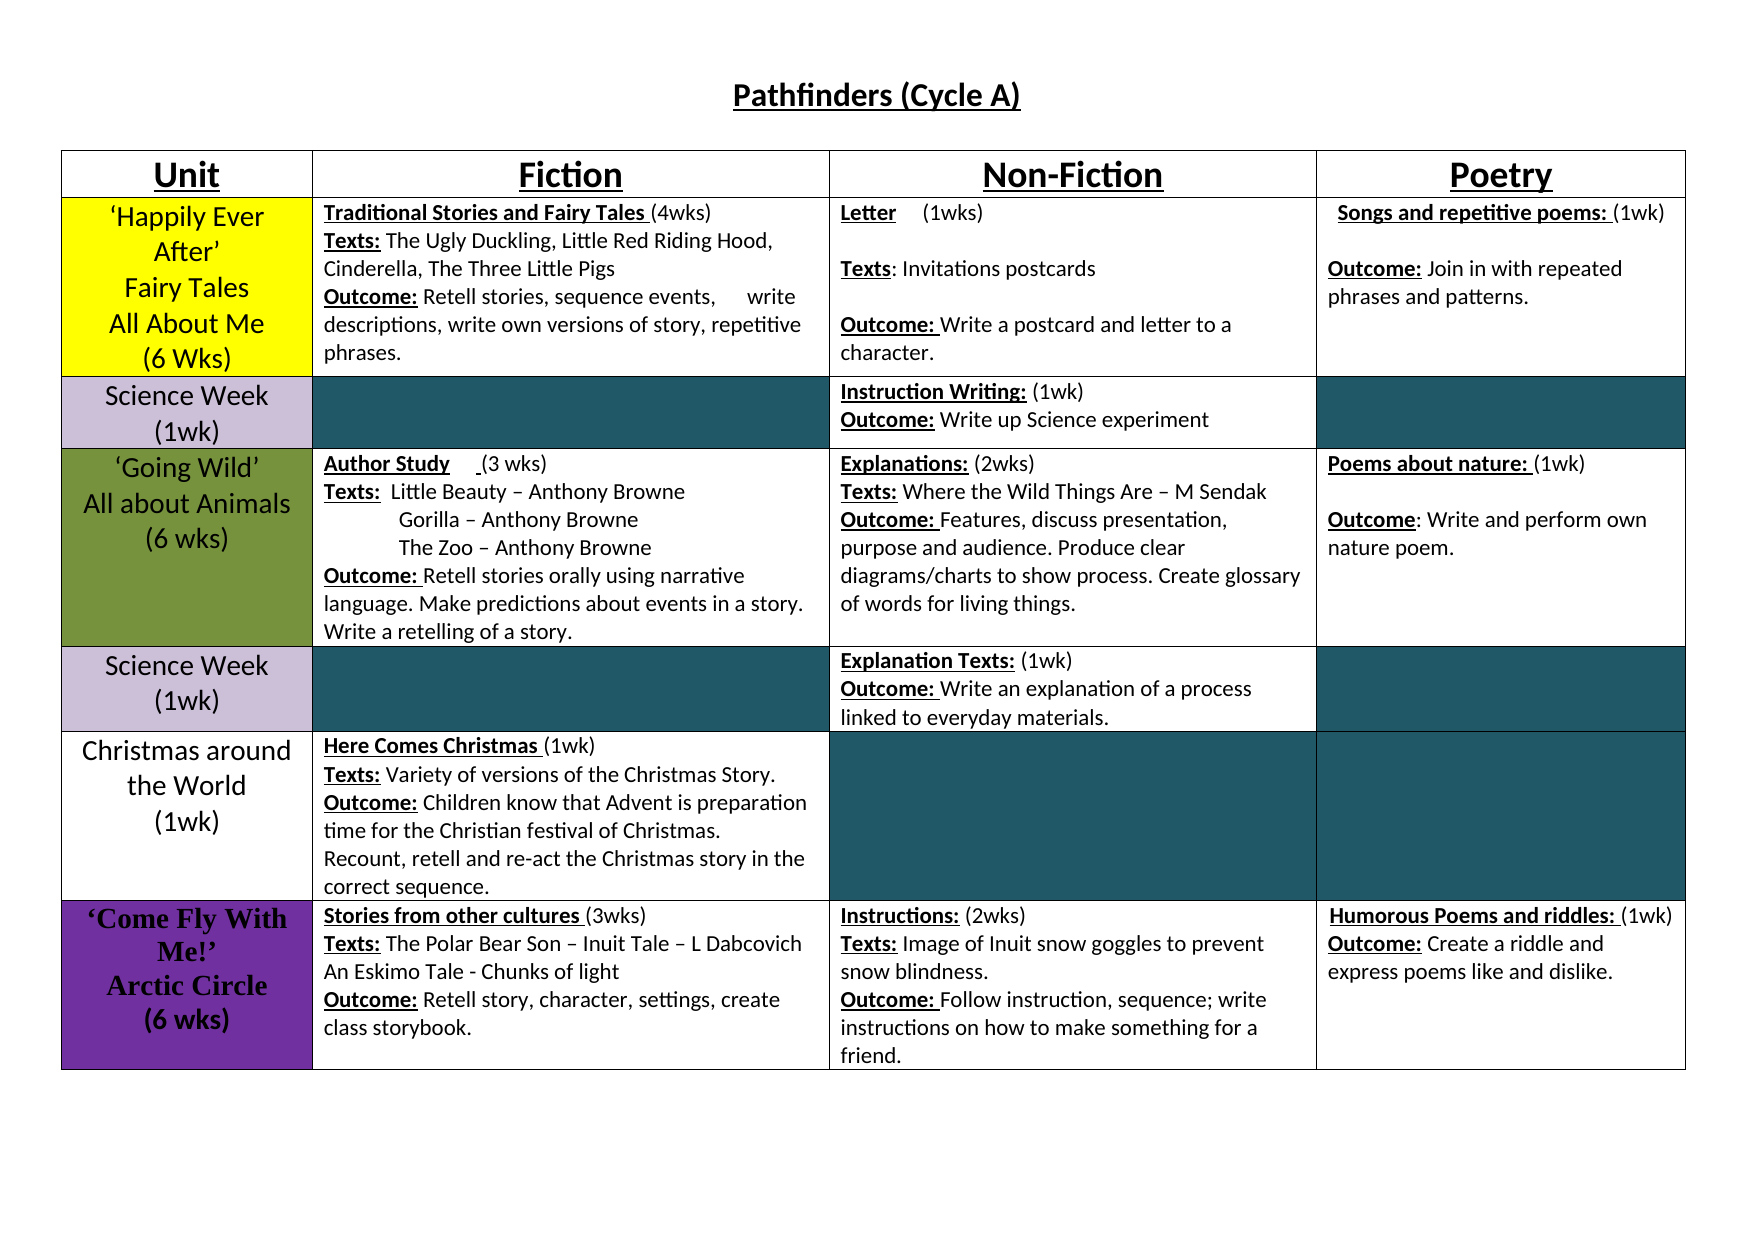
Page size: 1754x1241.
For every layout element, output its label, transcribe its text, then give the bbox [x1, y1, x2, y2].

table_cell Humorous Poems and riddles: (1wk) Outcome: Create a riddle and express poems like and dislike. [1317, 901, 1685, 1069]
table_cell Songs and repetitive poems: (1wk) Outcome: Join in with repeated phrases and patterns. [1317, 198, 1685, 376]
table_cell Explanations: (2wks) Texts: Where the Wild Things Are – M Sendak Outcome: Features, discuss presentation, purpose and audience. Produce clear diagrams/charts to show process. Create glossary of words for living things. [830, 449, 1316, 646]
table_cell Instruction Writing: (1wk) Outcome: Write up Science experiment [830, 377, 1316, 448]
table_header Fiction [313, 151, 829, 197]
table_cell Instructions: (2wks) Texts: Image of Inuit snow goggles to prevent snow blindness. Outcome: Follow instruction, sequence; write instructions on how to make something for a friend. [830, 901, 1316, 1069]
table_cell ‘Come Fly With Me!’ Arctic Circle (6 wks) [62, 901, 312, 1069]
table_cell Letter (1wks) Texts: Invitations postcards Outcome: Write a postcard and letter to a character. [830, 198, 1316, 376]
table_header Non-Fiction [830, 151, 1316, 197]
table_cell Science Week (1wk) [62, 647, 312, 731]
table_cell Here Comes Christmas (1wk) Texts: Variety of versions of the Christmas Story. Outcome: Children know that Advent is preparation time for the Christian festival of Christmas. Recount, retell and re-act the Christmas story in the correct sequence. [313, 732, 829, 900]
table_cell [1317, 732, 1685, 900]
table_cell Stories from other cultures (3wks) Texts: The Polar Bear Son – Inuit Tale – L Dabcovich An Eskimo Tale - Chunks of light Outcome: Retell story, character, settings, create class storybook. [313, 901, 829, 1069]
table_cell Explanation Texts: (1wk) Outcome: Write an explanation of a process linked to everyday materials. [830, 647, 1316, 731]
table_header Poetry [1317, 151, 1685, 197]
table_cell Author Study (3 wks) Texts: Little Beauty – Anthony Browne Gorilla – Anthony Browne The Zoo – Anthony Browne Outcome: Retell stories orally using narrative language. Make predictions about events in a story. Write a retelling of a story. [313, 449, 829, 646]
table_cell Poems about nature: (1wk) Outcome: Write and perform own nature poem. [1317, 449, 1685, 646]
table_header Unit [62, 151, 312, 197]
table_cell ‘Going Wild’ All about Animals (6 wks) [62, 449, 312, 646]
table_cell Traditional Stories and Fairy Tales (4wks) Texts: The Ugly Duckling, Little Red Riding Hood, Cinderella, The Three Little Pigs Outcome: Retell stories, sequence events, write descriptions, write own versions of story, repetitive phrases. [313, 198, 829, 376]
table_cell [830, 732, 1316, 900]
table_cell Science Week (1wk) [62, 377, 312, 448]
table_cell ‘Happily Ever After’ Fairy Tales All About Me (6 Wks) [62, 198, 312, 376]
table_cell [313, 647, 829, 731]
table_cell [1317, 647, 1685, 731]
table_cell [313, 377, 829, 448]
table_cell Christmas around the World (1wk) [62, 732, 312, 900]
table_cell [1317, 377, 1685, 448]
